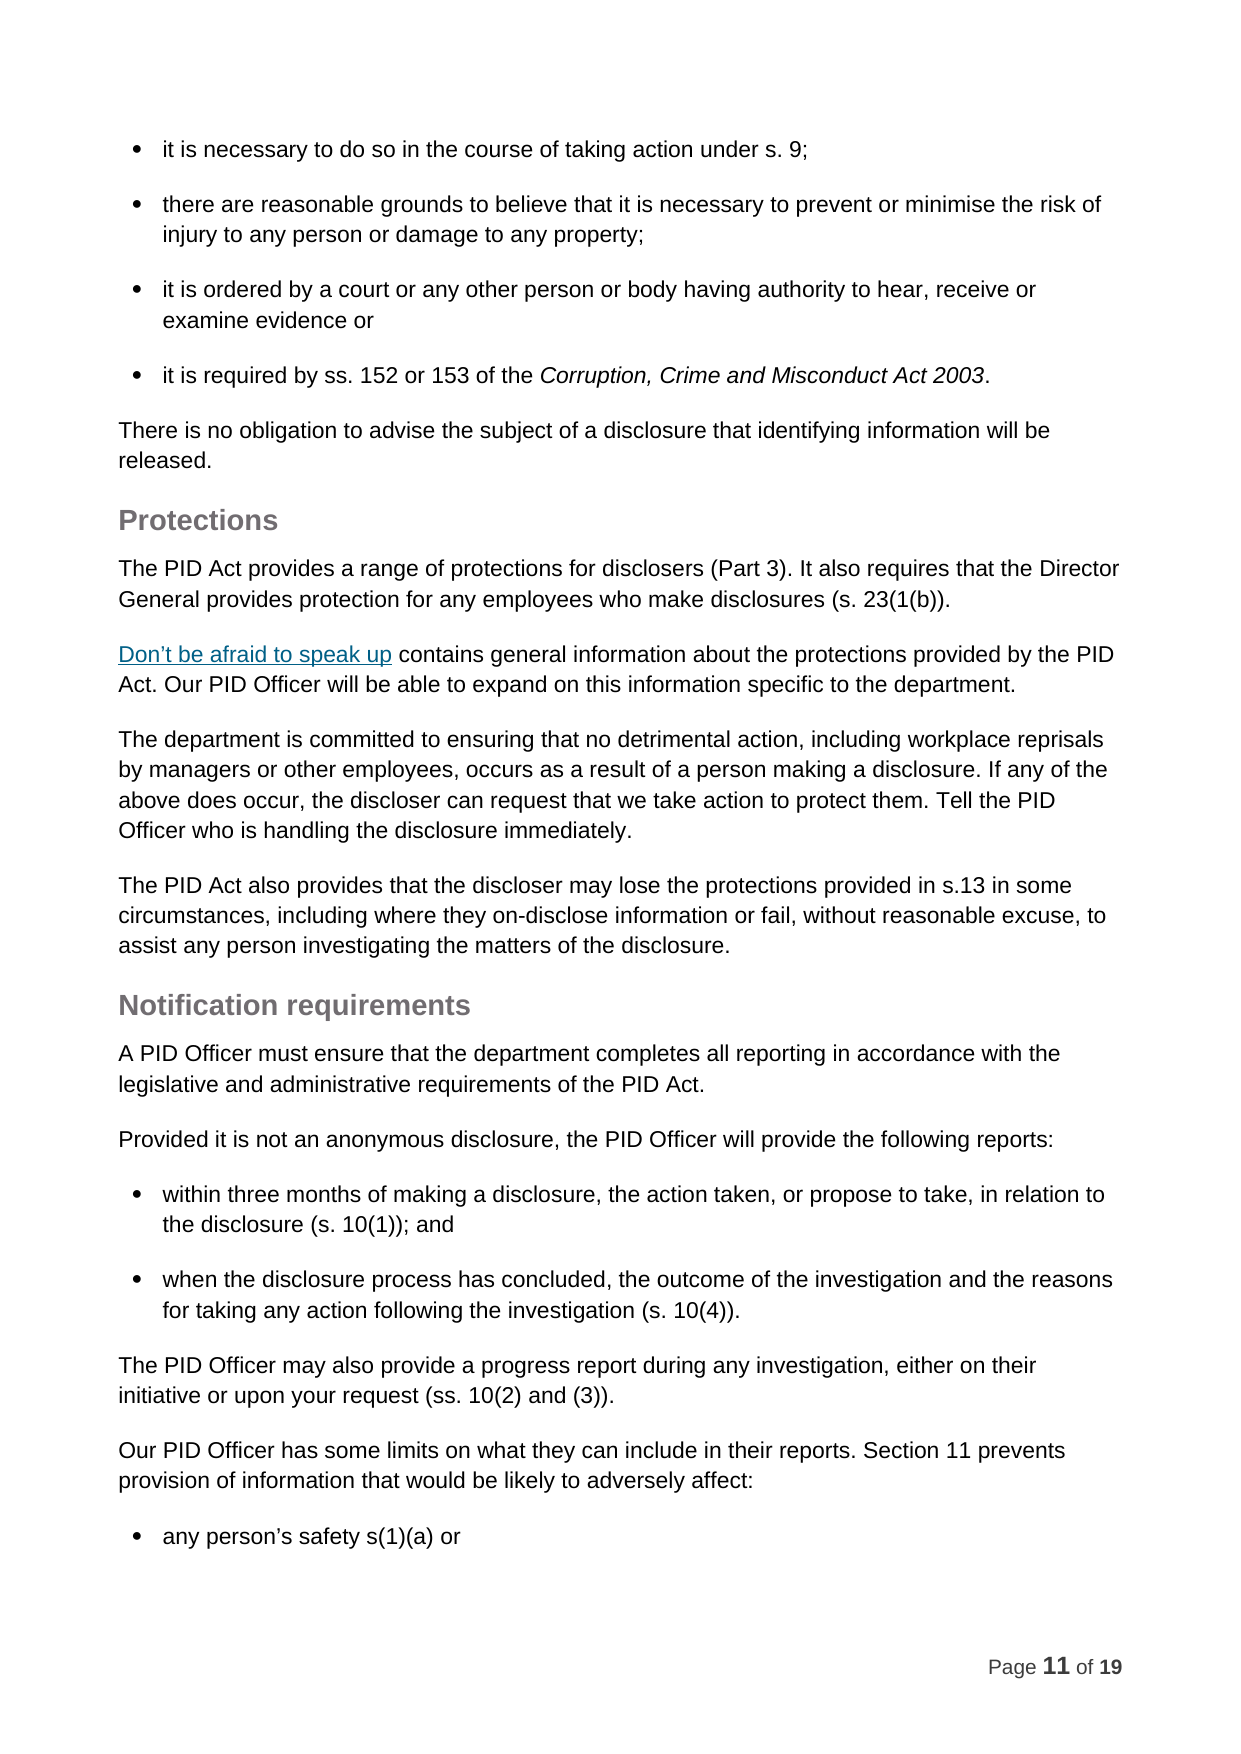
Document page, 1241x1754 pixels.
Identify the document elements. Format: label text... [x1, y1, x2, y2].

text There is no obligation to advise the subject of a disclosure that identifying information will be released. [118, 417, 1122, 474]
subtitle Notification requirements [118, 988, 1122, 1021]
list there are reasonable grounds to believe that it is necessary to prevent or minimise the risk of injury to any person or damage to any property; [133, 191, 1122, 248]
text The PID Act provides a range of protections for disclosers (Part 3). It also requires that the Director General provides protection for any employees who make disclosures (s. 23(1(b)). [118, 555, 1122, 612]
text Provided it is not an anonymous disclosure, the PID Officer will provide the following reports: [118, 1126, 1122, 1152]
list within three months of making a disclosure, the action taken, or propose to take, in relation to the disclosure (s. 10(1)); and [133, 1181, 1122, 1238]
list any person’s safety s(1)(a) or [133, 1523, 1122, 1549]
list when the disclosure process has concluded, the outcome of the investigation and the reasons for taking any action following the investigation (s. 10(4)). [133, 1266, 1122, 1323]
text The PID Officer may also provide a progress report during any investigation, either on their initiative or upon your request (ss. 10(2) and (3)). [118, 1352, 1122, 1408]
text A PID Officer must ensure that the department completes all reporting in accordance with the legislative and administrative requirements of the PID Act. [118, 1040, 1122, 1097]
subtitle Protections [118, 502, 1122, 536]
text Don’t be afraid to speak up contains general information about the protections provided by the PID Act. Our PID Officer will be able to expand on this information specific to the department. [118, 641, 1122, 697]
text The department is committed to ensuring that no detrimental action, including workplace reprisals by managers or other employees, occurs as a result of a person making a disclosure. If any of the above does occur, the discloser can request that we take action to protect them. Tell the PID Officer who is handling the disclosure immediately. [118, 726, 1122, 843]
text Our PID Officer has some limits on what they can include in their reports. Section 11 prevents provision of information that would be likely to adversely affect: [118, 1437, 1122, 1494]
text The PID Act also provides that the discloser may lose the protections provided in s.13 in some circumstances, including where they on-disclose information or fail, without reasonable excuse, to assist any person investigating the matters of the disclosure. [118, 872, 1122, 959]
list it is ordered by a court or any other person or body having authority to hear, receive or examine evidence or [133, 276, 1122, 333]
list it is required by ss. 152 or 153 of the Corruption, Crime and Misconduct Act 2003. [133, 362, 1122, 388]
list it is necessary to do so in the course of taking action under s. 9; [133, 136, 1122, 162]
